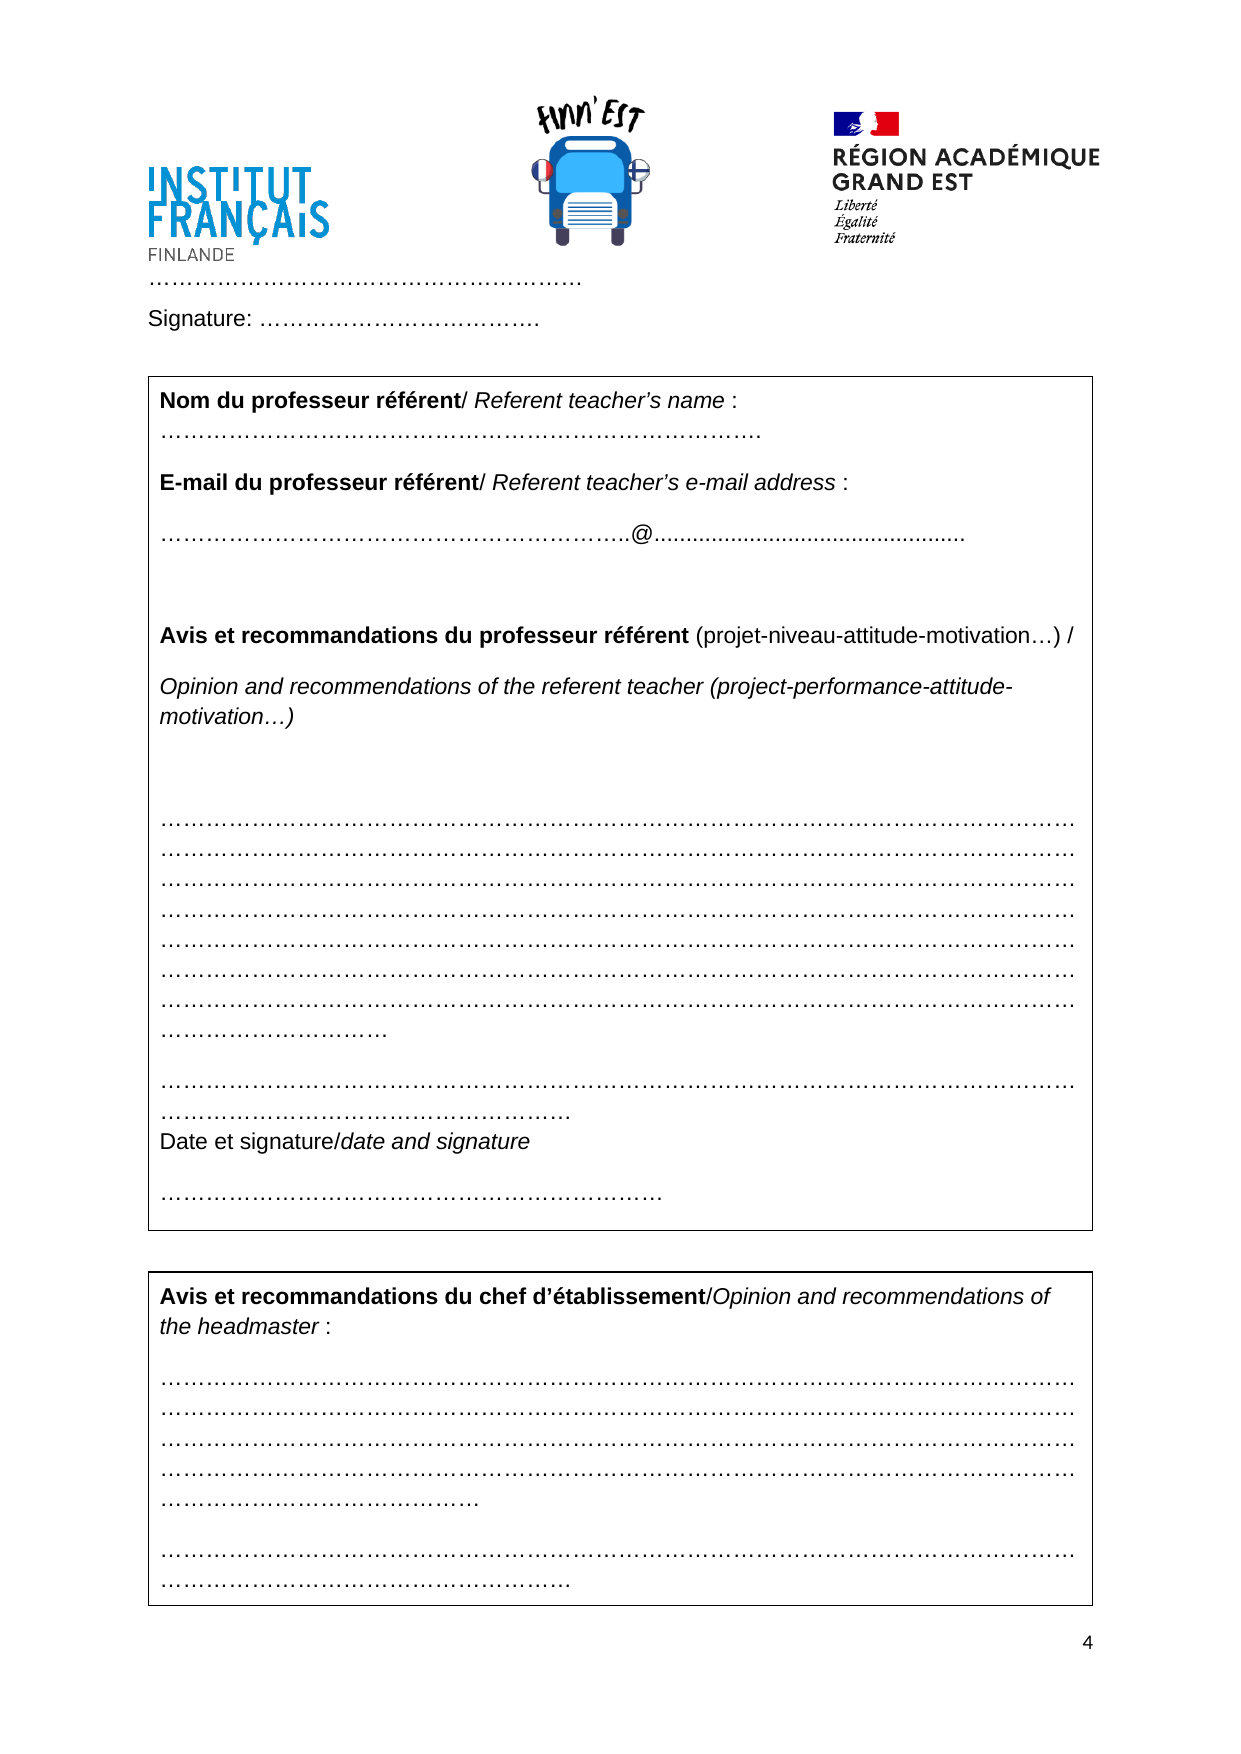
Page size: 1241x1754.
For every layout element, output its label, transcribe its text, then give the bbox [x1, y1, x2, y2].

picture [507, 73, 675, 265]
picture [147, 166, 329, 265]
picture [811, 88, 1127, 267]
table_header Nom du professeur référent/ Referent teacher’s name : ……………………………………………………………………. E-mail du professeur référent/ Referent teacher’s e-mail address : ……………………………………………………..@................................................. Avis et recommandations du professeur référent (projet-niveau-attitude-motivation…) / Opinion and recommendations of the referent teacher (project-performance-attitude-motivation…) …………………………………………………………………………………………………………………………………………………………………………………………………………………………………………………………………………………………………………………………………………………………………………………………………………………………………………………………………………………………………………………………………………………………………………………………………………………………………………………………………………………………………………………………………………………………………………………………………… ………………………………………………………………………………………………………………………………………………………… Date et signature/date and signature ………………………………………………………… [149, 377, 1092, 1230]
picture [182, 166, 201, 201]
text Signature: ………………………………. [148, 305, 1093, 331]
picture [168, 166, 176, 184]
picture [317, 207, 329, 221]
picture [177, 207, 185, 216]
text ………………………………………………… [148, 264, 1093, 291]
picture [274, 166, 283, 198]
